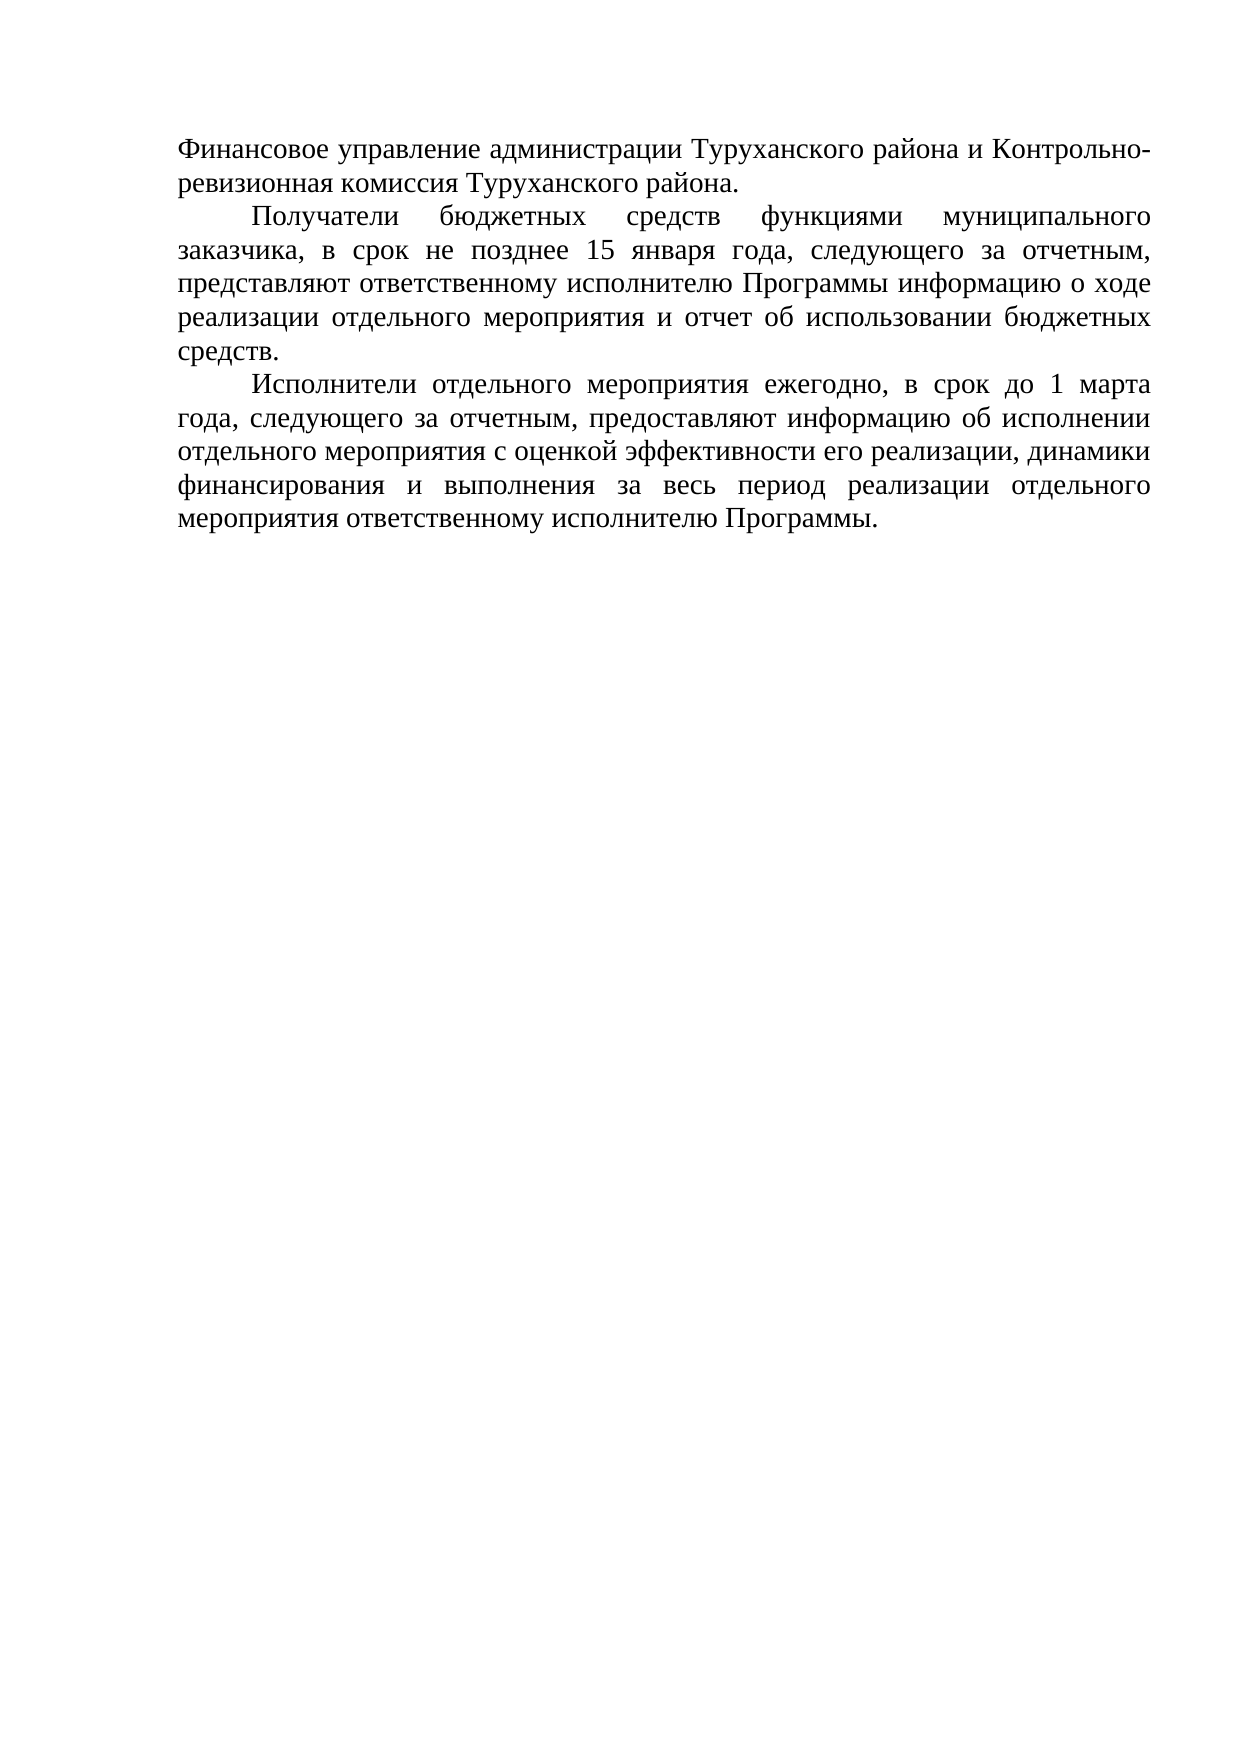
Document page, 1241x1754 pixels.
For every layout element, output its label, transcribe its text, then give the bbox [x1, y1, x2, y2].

text Исполнители отдельного мероприятия ежегодно, в срок до 1 марта года, следующего за отчетным, предоставляют информацию об исполнении отдельного мероприятия с оценкой эффективности его реализации, динамики финансирования и выполнения за весь период реализации отдельного мероприятия ответственному исполнителю Программы. [177, 366, 1152, 534]
text Получатели бюджетных средств функциями муниципального заказчика, в срок не позднее 15 января года, следующего за отчетным, представляют ответственному исполнителю Программы информацию о ходе реализации отдельного мероприятия и отчет об использовании бюджетных средств. [177, 198, 1152, 366]
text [177, 131, 1152, 198]
